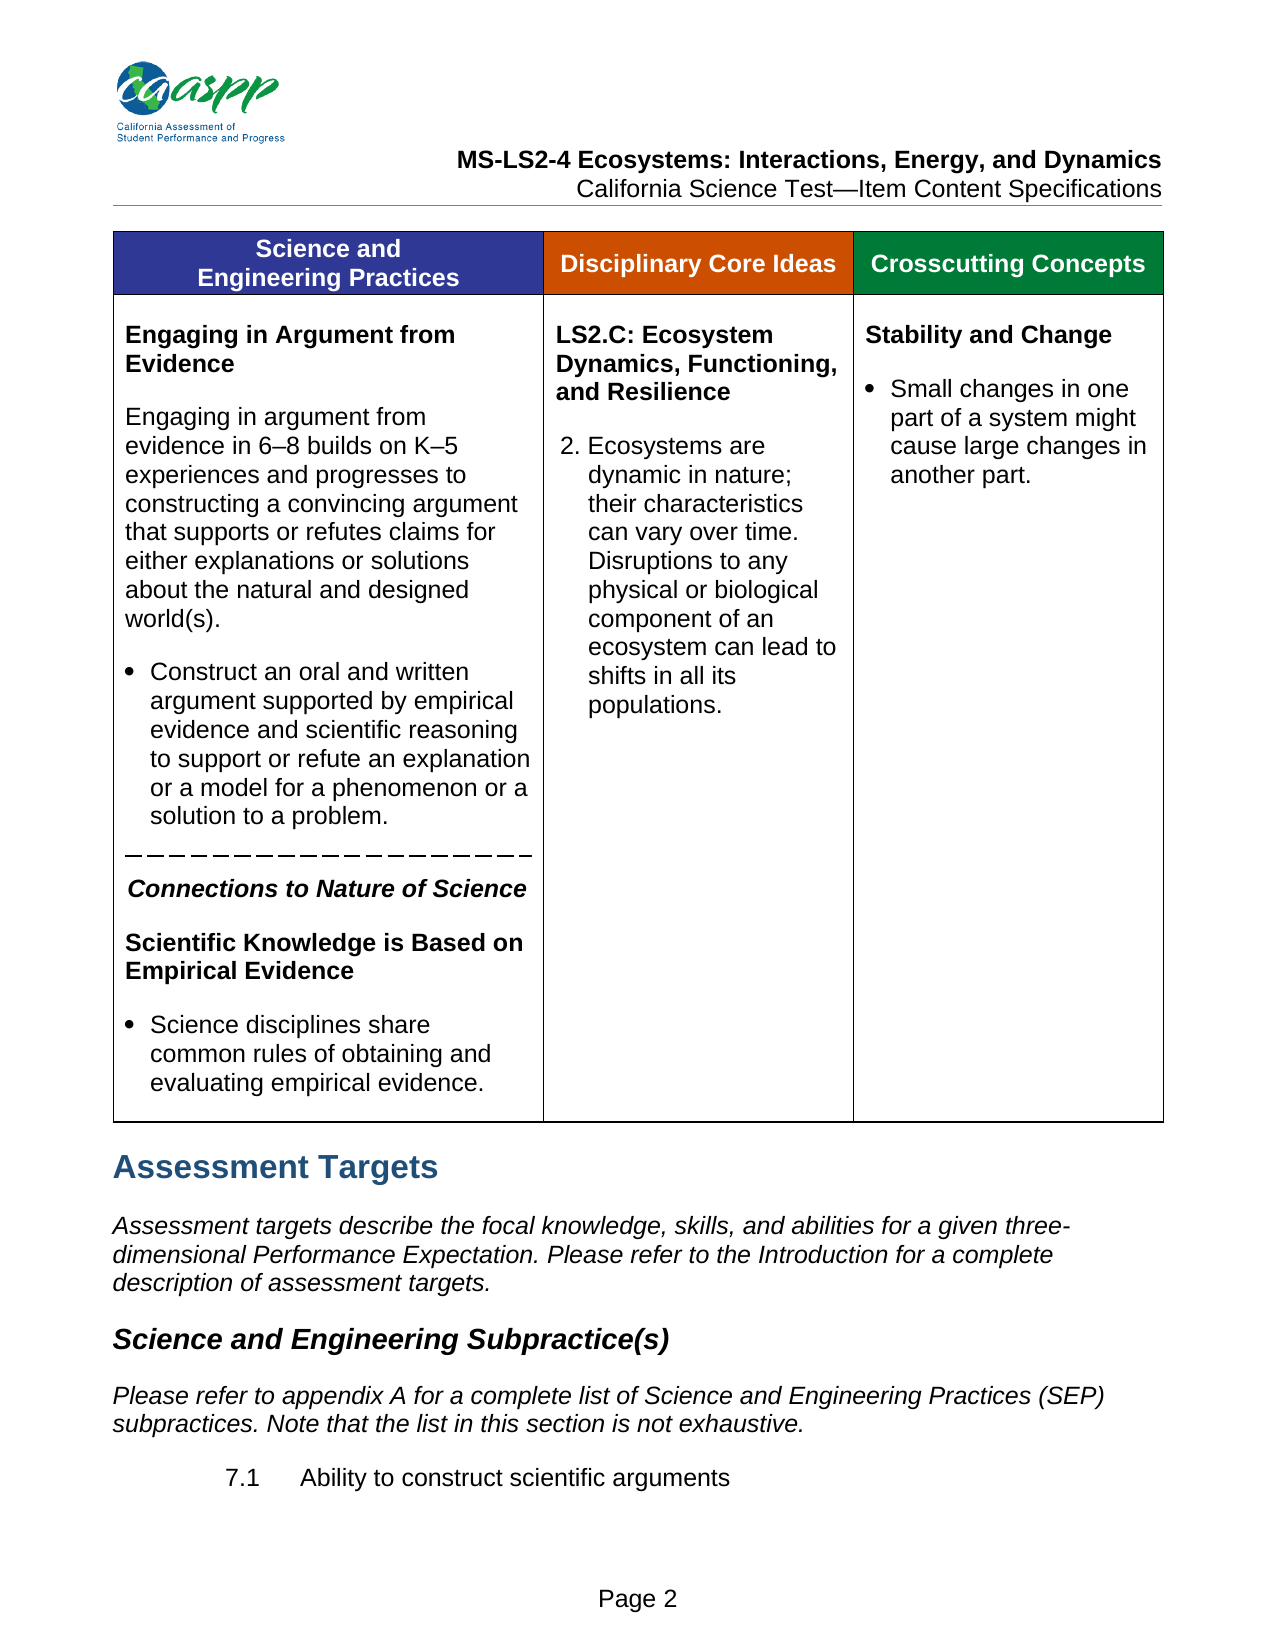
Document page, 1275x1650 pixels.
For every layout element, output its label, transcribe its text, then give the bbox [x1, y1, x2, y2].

text Please refer to appendix A for a complete list of Science and Engineering Practices (SEP) subpractices. Note that the list in this section is not exhaustive. [112, 1381, 1162, 1438]
table_cell LS2.C: Ecosystem Dynamics, Functioning, and Resilience 2. Ecosystems are dynamic in nature; their characteristics can vary over time. Disruptions to any physical or biological component of an ecosystem can lead to shifts in all its populations. [544, 295, 853, 1121]
table_header Disciplinary Core Ideas [544, 232, 853, 294]
picture [112, 60, 287, 146]
table_cell Engaging in Argument from Evidence Engaging in argument from evidence in 6–8 builds on K–5 experiences and progresses to constructing a convincing argument that supports or refutes claims for either explanations or solutions about the natural and designed world(s). Construct an oral and written argument supported by empirical evidence and scientific reasoning to support or refute an explanation or a model for a phenomenon or a solution to a problem. Connections to Nature of Science Scientific Knowledge is Based on Empirical Evidence Science disciplines share common rules of obtaining and evaluating empirical evidence. [114, 295, 543, 1121]
text Assessment targets describe the focal knowledge, skills, and abilities for a given three-dimensional Performance Expectation. Please refer to the Introduction for a complete description of assessment targets. [112, 1211, 1162, 1297]
subtitle Science and Engineering Subpractice(s) [112, 1322, 1162, 1356]
table_header Science and Engineering Practices [114, 232, 543, 294]
subtitle Assessment Targets [112, 1147, 1162, 1186]
table_cell Stability and Change Small changes in one part of a system might cause large changes in another part. [854, 295, 1163, 1121]
table_header Crosscutting Concepts [854, 232, 1163, 294]
text 7.1 Ability to construct scientific arguments [225, 1463, 1162, 1492]
